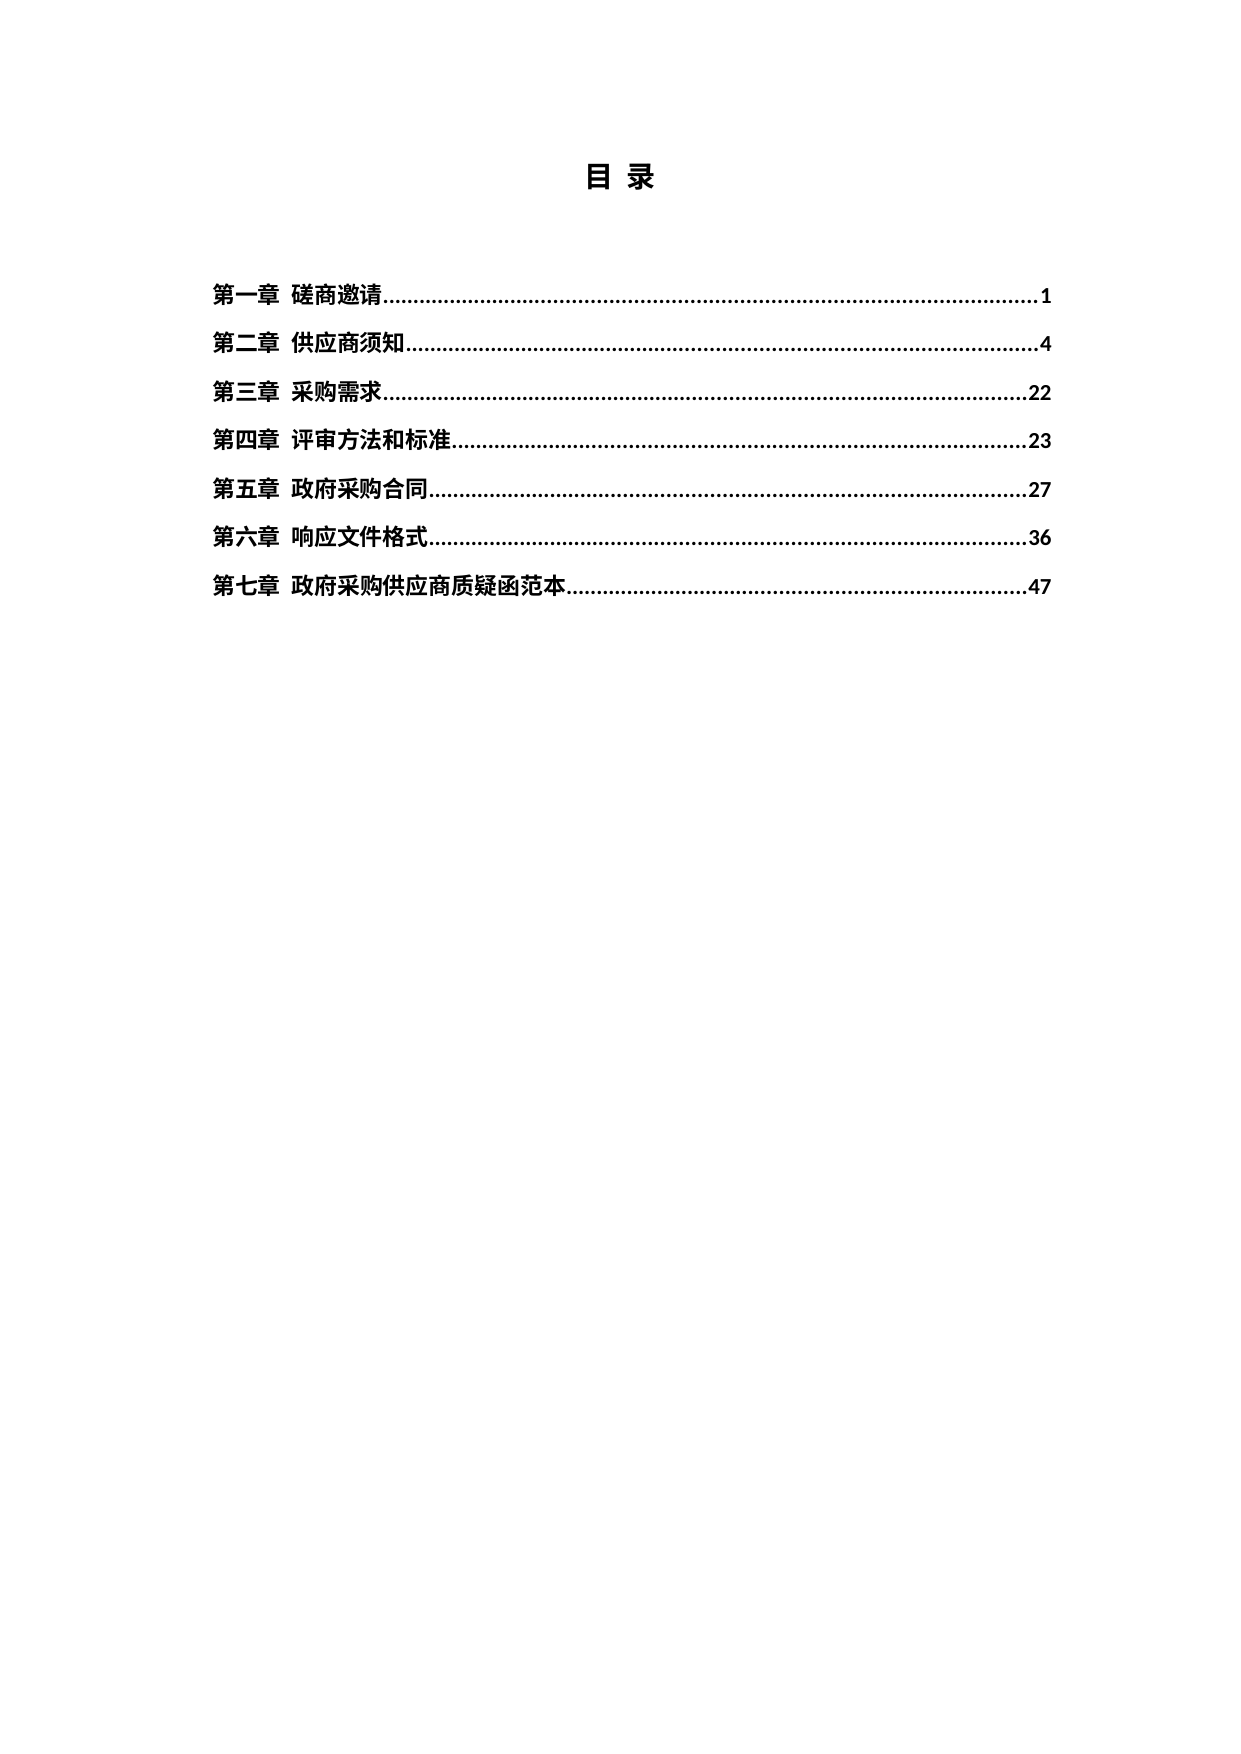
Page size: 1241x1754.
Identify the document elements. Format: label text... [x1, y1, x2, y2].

text 第七章 政府采购供应商质疑函范本 47 [212, 568, 1051, 601]
text 第一章 磋商邀请 1 [212, 276, 1051, 310]
text 第六章 响应文件格式 36 [212, 519, 1051, 552]
text 第四章 评审方法和标准 23 [212, 422, 1051, 455]
text 第五章 政府采购合同 27 [212, 471, 1051, 504]
text 第三章 采购需求 22 [212, 373, 1051, 407]
text 目 录 [189, 153, 1051, 196]
text 第二章 供应商须知 4 [212, 325, 1051, 358]
